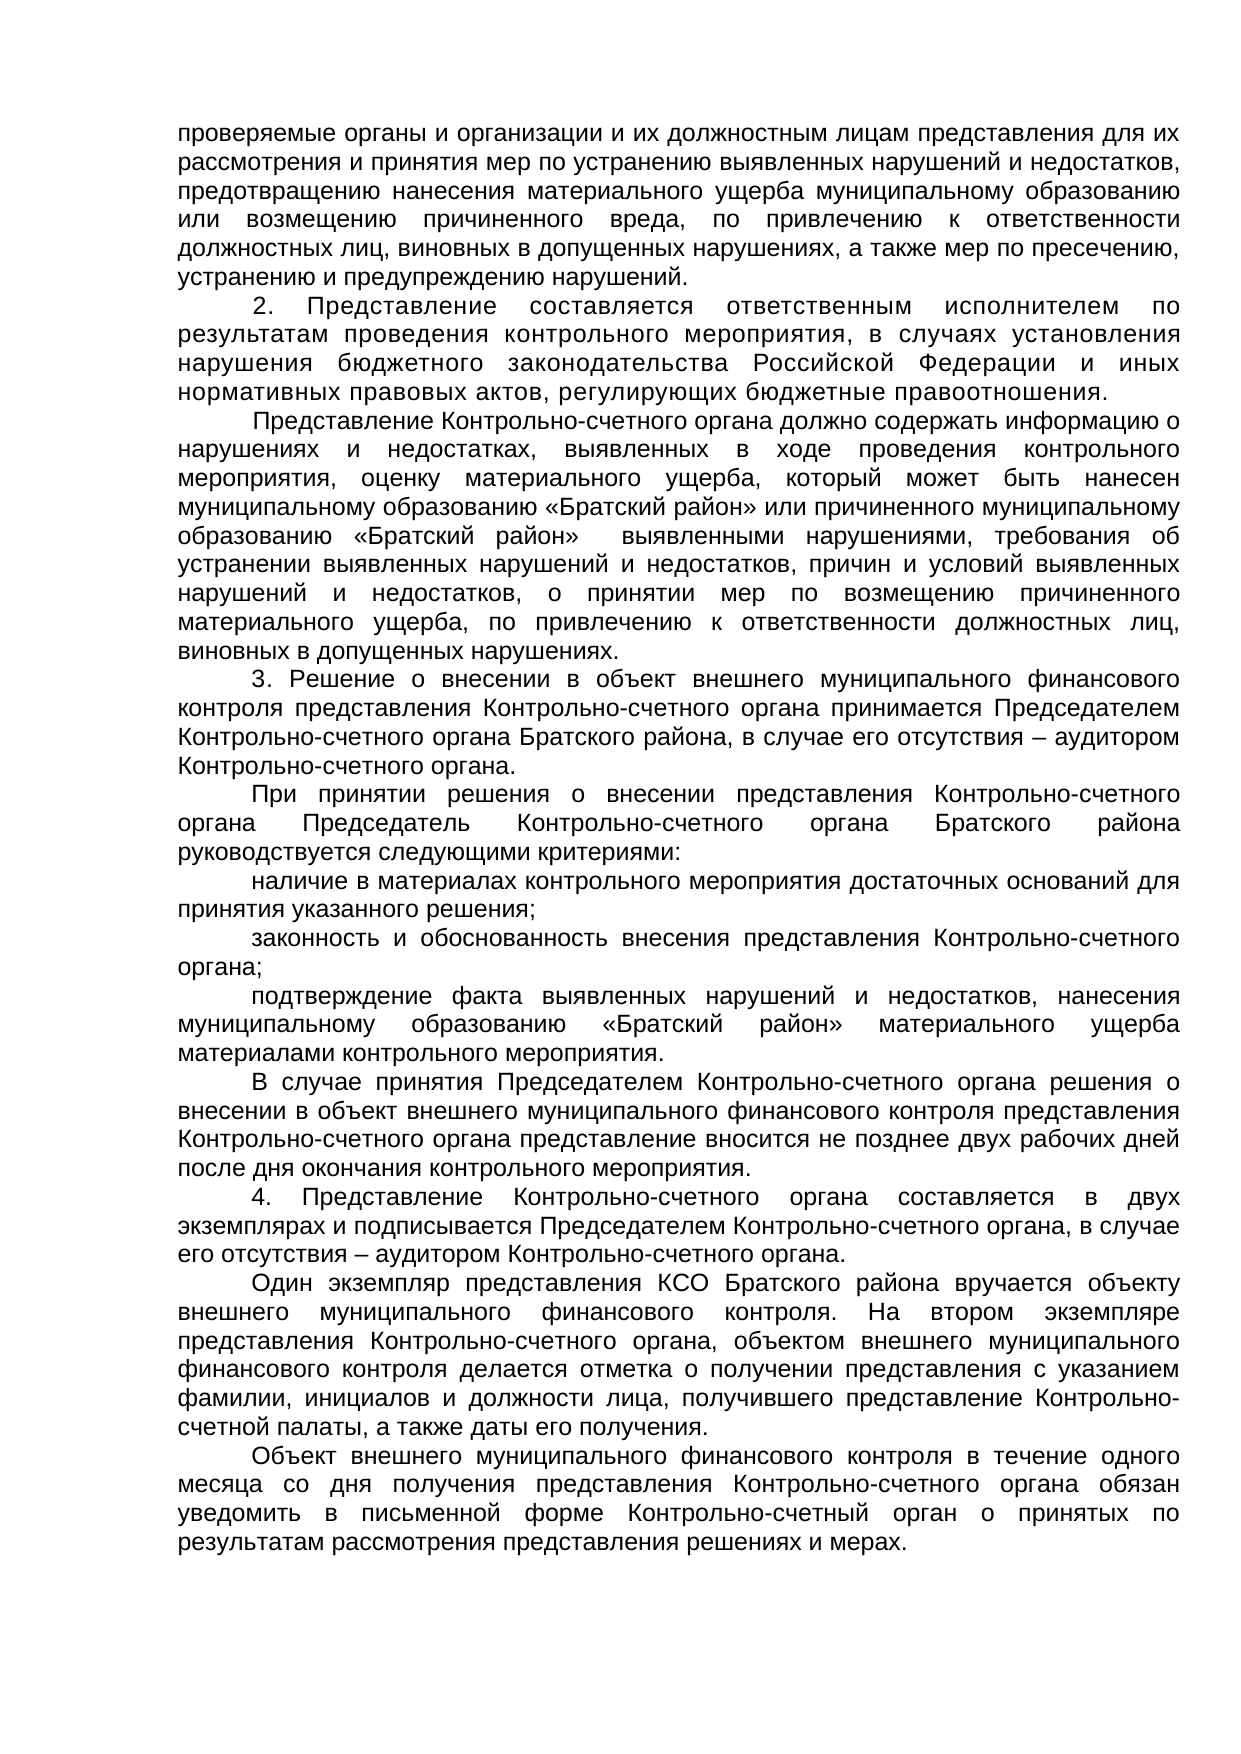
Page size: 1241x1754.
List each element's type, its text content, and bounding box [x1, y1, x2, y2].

text 3. Решение о внесении в объект внешнего муниципального финансового контроля представления Контрольно-счетного органа принимается Председателем Контрольно-счетного органа Братского района, в случае его отсутствия – аудитором Контрольно-счетного органа. [177, 664, 1181, 779]
text 4. Представление Контрольно-счетного органа составляется в двух экземплярах и подписывается Председателем Контрольно-счетного органа, в случае его отсутствия – аудитором Контрольно-счетного органа. [177, 1182, 1181, 1268]
text Представление Контрольно-счетного органа должно содержать информацию о нарушениях и недостатках, выявленных в ходе проведения контрольного мероприятия, оценку материального ущерба, который может быть нанесен муниципальному образованию «Братский район» или причиненного муниципальному образованию «Братский район» выявленными нарушениями, требования об устранении выявленных нарушений и недостатков, причин и условий выявленных нарушений и недостатков, о принятии мер по возмещению причиненного материального ущерба, по привлечению к ответственности должностных лиц, виновных в допущенных нарушениях. [177, 406, 1181, 664]
text Объект внешнего муниципального финансового контроля в течение одного месяца со дня получения представления Контрольно-счетного органа обязан уведомить в письменной форме Контрольно-счетный орган о принятых по результатам рассмотрения представления решениях и мерах. [177, 1441, 1181, 1556]
text законность и обоснованность внесения представления Контрольно-счетного органа; [177, 923, 1181, 981]
text В случае принятия Председателем Контрольно-счетного органа решения о внесении в объект внешнего муниципального финансового контроля представления Контрольно-счетного органа представление вносится не позднее двух рабочих дней после дня окончания контрольного мероприятия. [177, 1067, 1181, 1182]
text 2. Представление составляется ответственным исполнителем по результатам проведения контрольного мероприятия, в случаях установления нарушения бюджетного законодательства Российской Федерации и иных нормативных правовых актов, регулирующих бюджетные правоотношения. [177, 291, 1181, 406]
text подтверждение факта выявленных нарушений и недостатков, нанесения муниципальному образованию «Братский район» материального ущерба материалами контрольного мероприятия. [177, 981, 1181, 1067]
text При принятии решения о внесении представления Контрольно-счетного органа Председатель Контрольно-счетного органа Братского района руководствуется следующими критериями: [177, 779, 1181, 866]
text Один экземпляр представления КСО Братского района вручается объекту внешнего муниципального финансового контроля. На втором экземпляре представления Контрольно-счетного органа, объектом внешнего муниципального финансового контроля делается отметка о получении представления с указанием фамилии, инициалов и должности лица, получившего представление Контрольно-счетной палаты, а также даты его получения. [177, 1268, 1181, 1441]
text наличие в материалах контрольного мероприятия достаточных оснований для принятия указанного решения; [177, 866, 1181, 923]
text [177, 118, 1181, 291]
